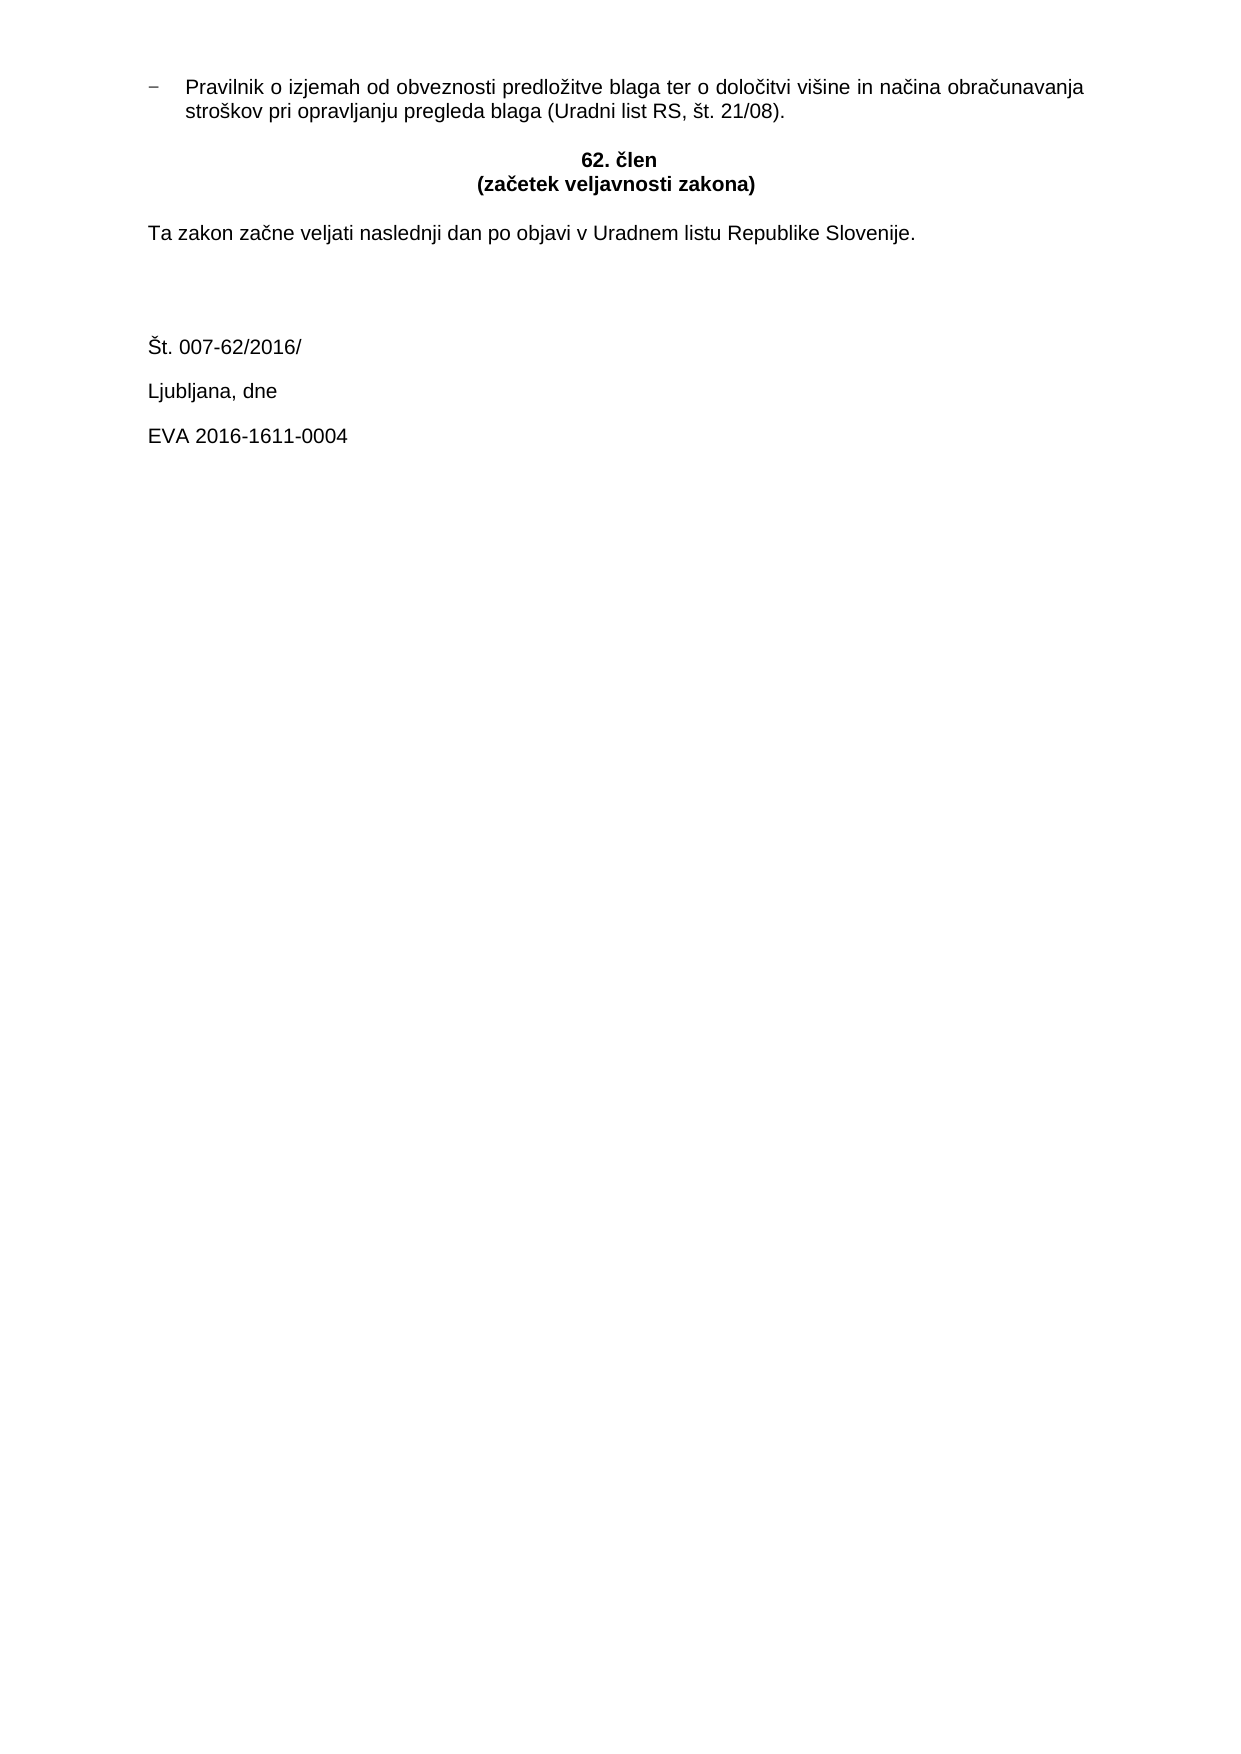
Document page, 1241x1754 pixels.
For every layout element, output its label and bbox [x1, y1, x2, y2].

table_cell [136, 75, 1096, 1606]
